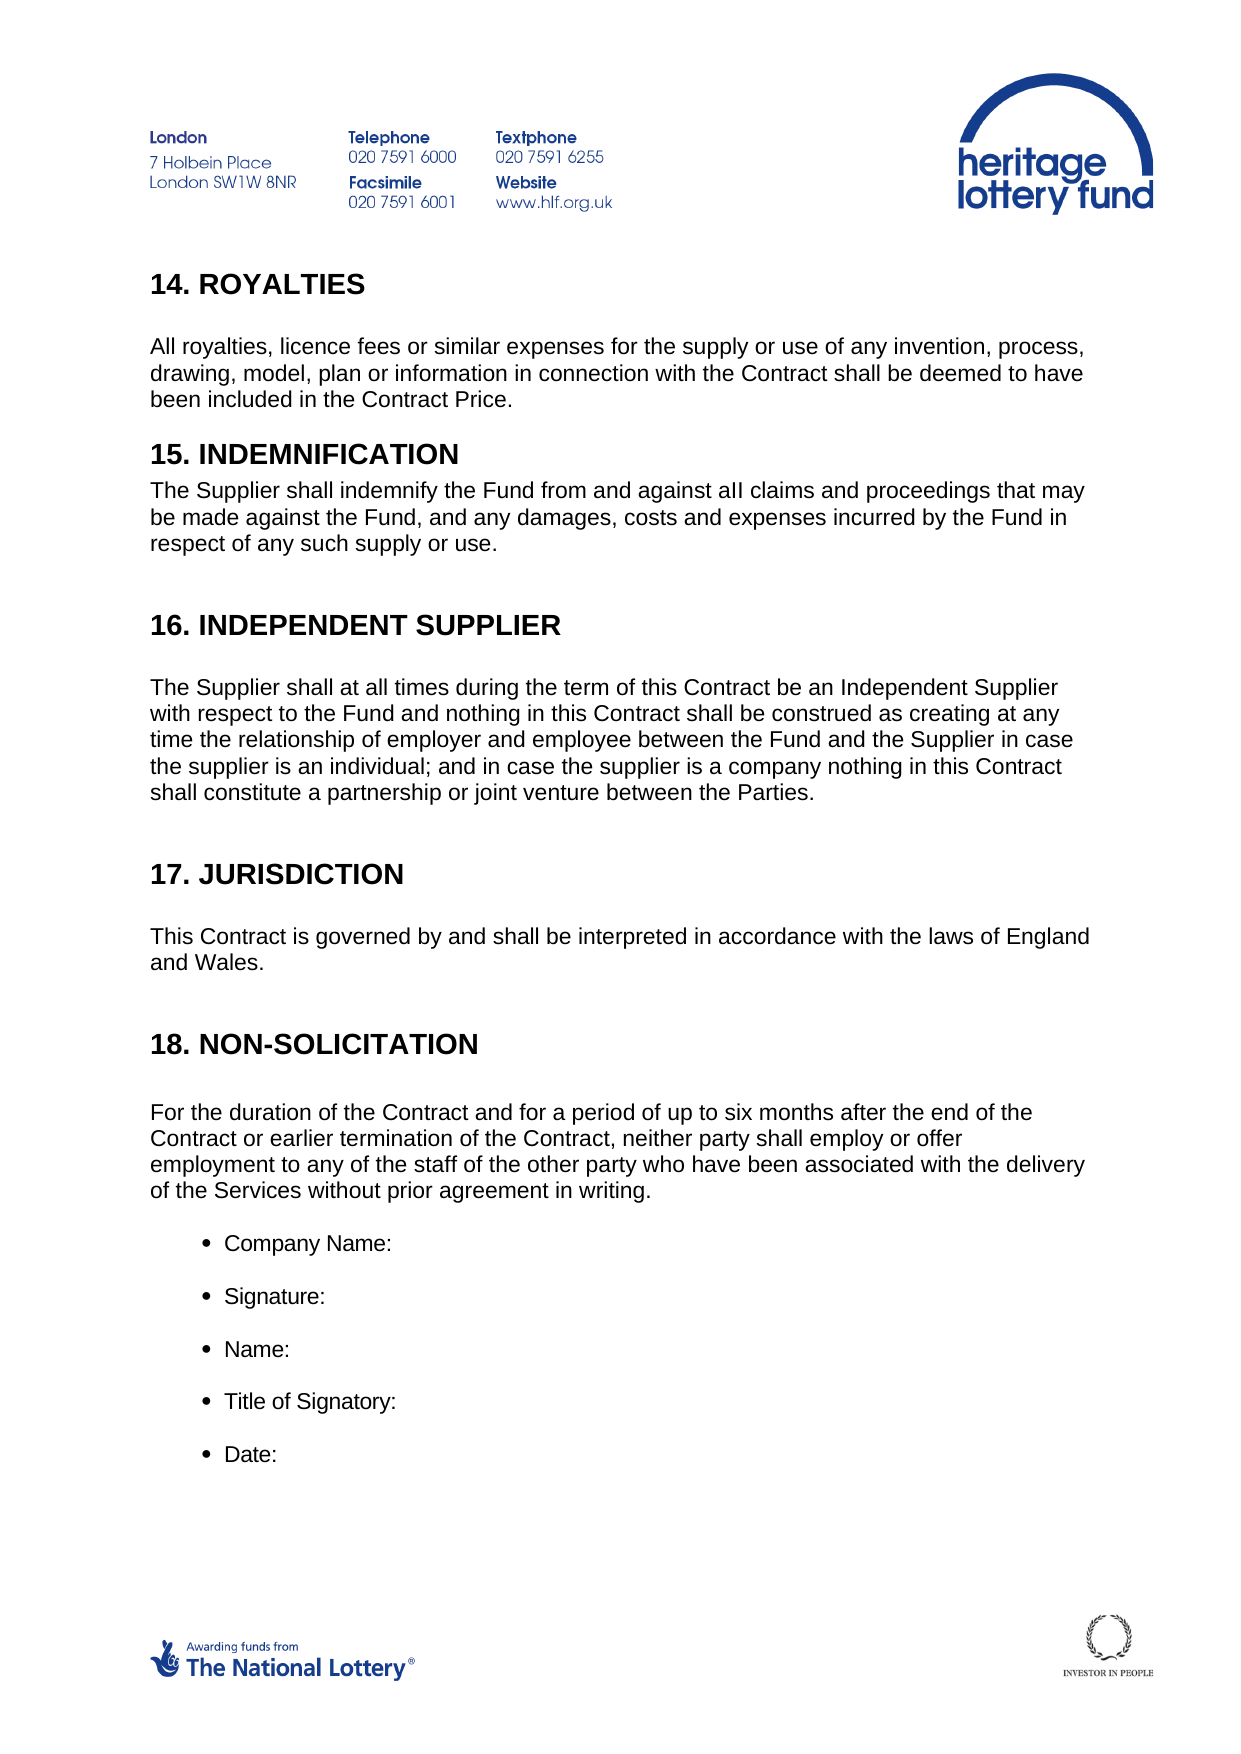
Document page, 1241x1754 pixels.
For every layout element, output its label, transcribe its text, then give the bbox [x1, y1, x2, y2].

list Signature: [202, 1283, 1120, 1309]
subtitle 16. INDEPENDENT SUPPLIER [150, 607, 1090, 641]
text The Supplier shall at all times during the term of this Contract be an Independent Supplier with respect to the Fund and nothing in this Contract shall be construed as creating at any time the relationship of employer and employee between the Fund and the Supplier in case the supplier is an individual; and in case the supplier is a company nothing in this Contract shall constitute a partnership or joint venture between the Parties. [150, 674, 1090, 805]
list Date: [202, 1441, 1120, 1467]
subtitle 17. JURISDICTION [150, 857, 1090, 890]
text For the duration of the Contract and for a period of up to six months after the end of the Contract or earlier termination of the Contract, neither party shall employ or offer employment to any of the staff of the other party who have been associated with the delivery of the Services without prior agreement in writing. [150, 1098, 1090, 1204]
text All royalties, licence fees or similar expenses for the supply or use of any invention, process, drawing, model, plan or information in connection with the Contract shall be deemed to have been included in the Contract Price. [150, 333, 1090, 412]
picture [150, 73, 1154, 215]
subtitle 15. INDEMNIFICATION [150, 437, 1090, 471]
text The Supplier shall indemnify the Fund from and against aII claims and proceedings that may be made against the Fund, and any damages, costs and expenses incurred by the Fund in respect of any such supply or use. [150, 477, 1090, 556]
list Name: [202, 1336, 1120, 1362]
list Title of Signatory: [202, 1388, 1120, 1415]
subtitle 18. NON-SOLICITATION [150, 1027, 1090, 1061]
text This Contract is governed by and shall be interpreted in accordance with the laws of England and Wales. [150, 923, 1090, 976]
subtitle 14. ROYALTIES [150, 267, 1090, 301]
picture [150, 1614, 1154, 1681]
list Company Name: [202, 1230, 1120, 1257]
